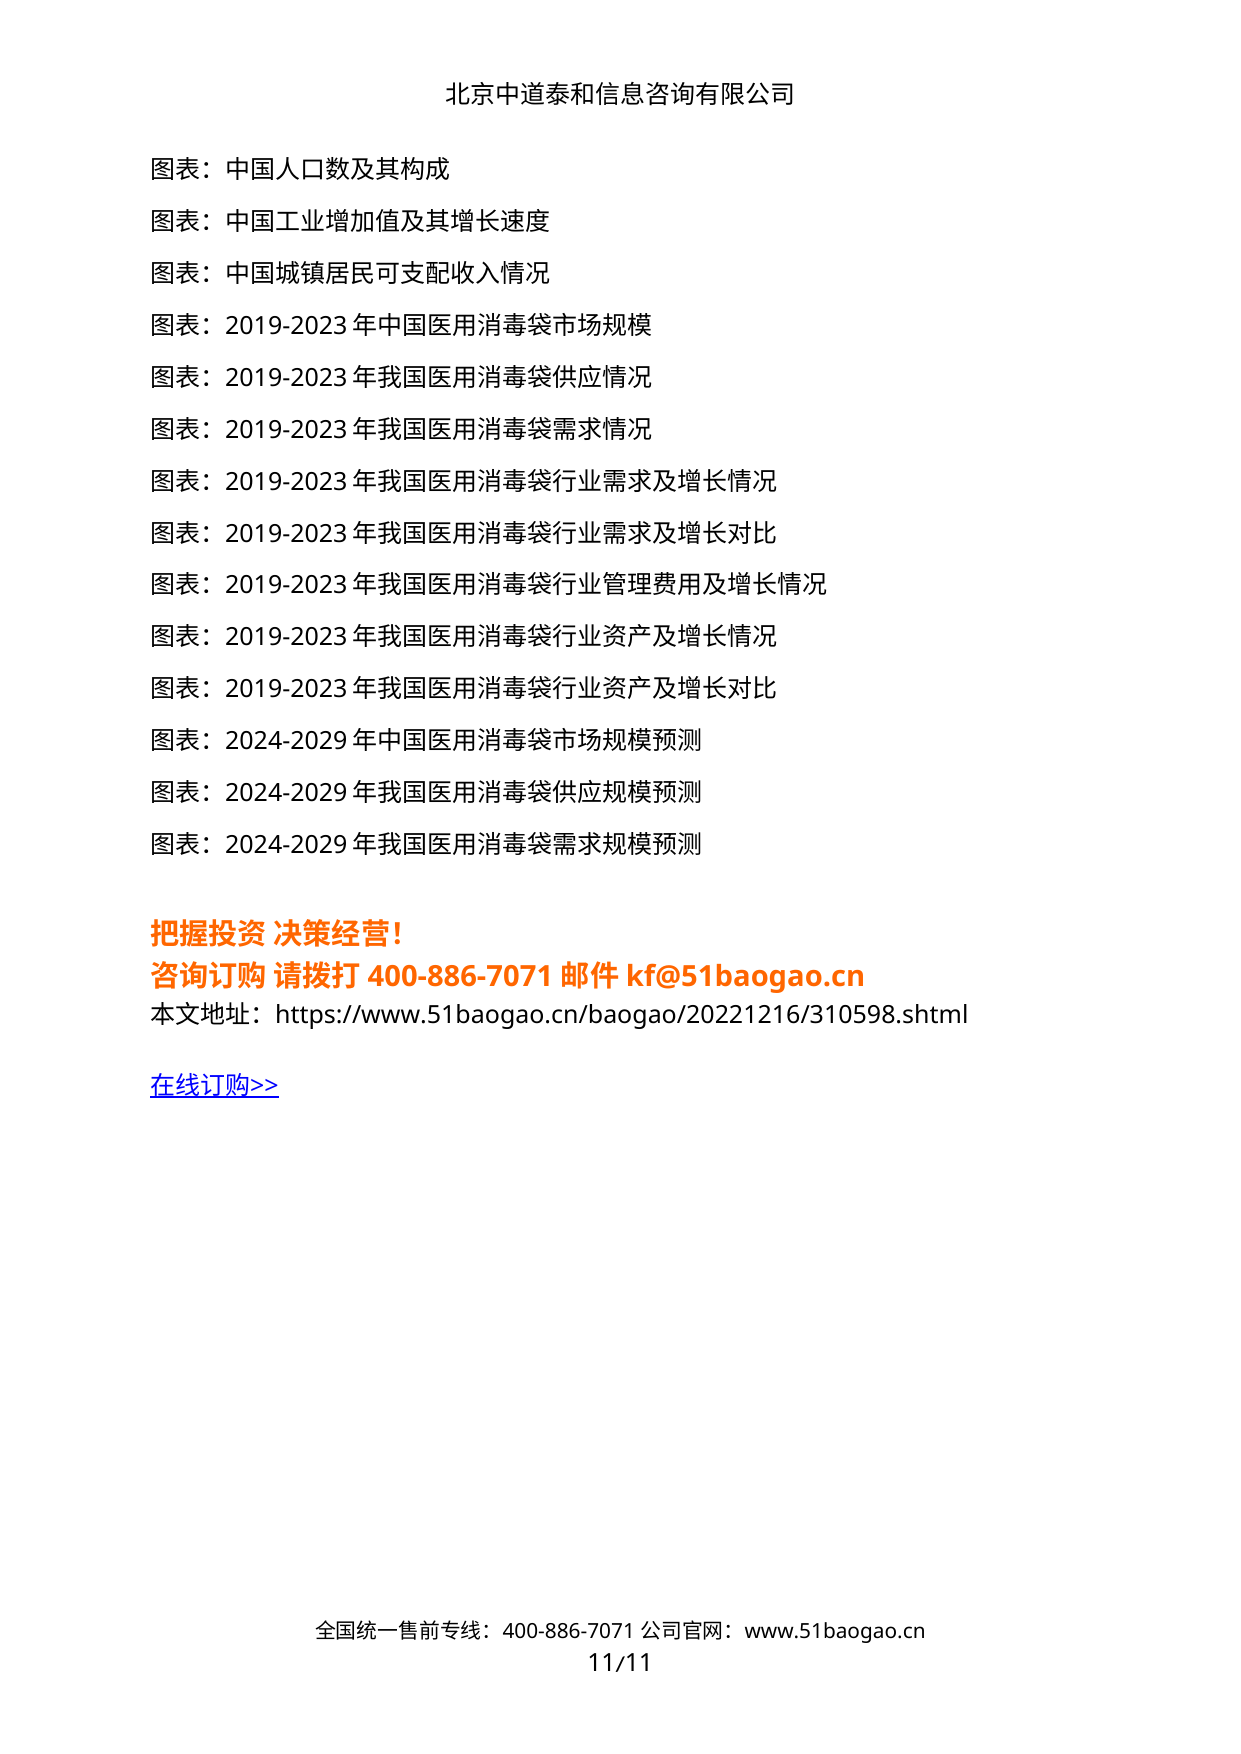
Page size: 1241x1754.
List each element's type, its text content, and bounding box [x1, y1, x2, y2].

text 图表：2019-2023年中国医用消毒袋市场规模 [150, 306, 1090, 342]
text 图表：2019-2023年我国医用消毒袋行业管理费用及增长情况 [150, 565, 1090, 601]
text 图表：2019-2023年我国医用消毒袋行业需求及增长情况 [150, 461, 1090, 497]
text 在线订购>> [150, 1031, 1090, 1102]
text 图表：中国人口数及其构成 [150, 150, 1090, 186]
text 图表：2024-2029年我国医用消毒袋供应规模预测 [150, 772, 1090, 809]
text 图表：2019-2023年我国医用消毒袋行业需求及增长对比 [150, 513, 1090, 549]
text 把握投资 决策经营！咨询订购 请拨打 400-886-7071 邮件 kf@51baogao.cn本文地址：https://www.51baogao.cn/baogao/20221216/310598.shtml [150, 876, 1090, 1031]
text 图表：2019-2023年我国医用消毒袋供应情况 [150, 357, 1090, 394]
text 图表：2019-2023年我国医用消毒袋需求情况 [150, 409, 1090, 446]
text 图表：中国工业增加值及其增长速度 [150, 202, 1090, 238]
text 图表：2024-2029年中国医用消毒袋市场规模预测 [150, 721, 1090, 757]
text 图表：中国城镇居民可支配收入情况 [150, 254, 1090, 290]
text 图表：2019-2023年我国医用消毒袋行业资产及增长情况 [150, 617, 1090, 653]
text 图表：2019-2023年我国医用消毒袋行业资产及增长对比 [150, 669, 1090, 705]
text 图表：2024-2029年我国医用消毒袋需求规模预测 [150, 824, 1090, 861]
